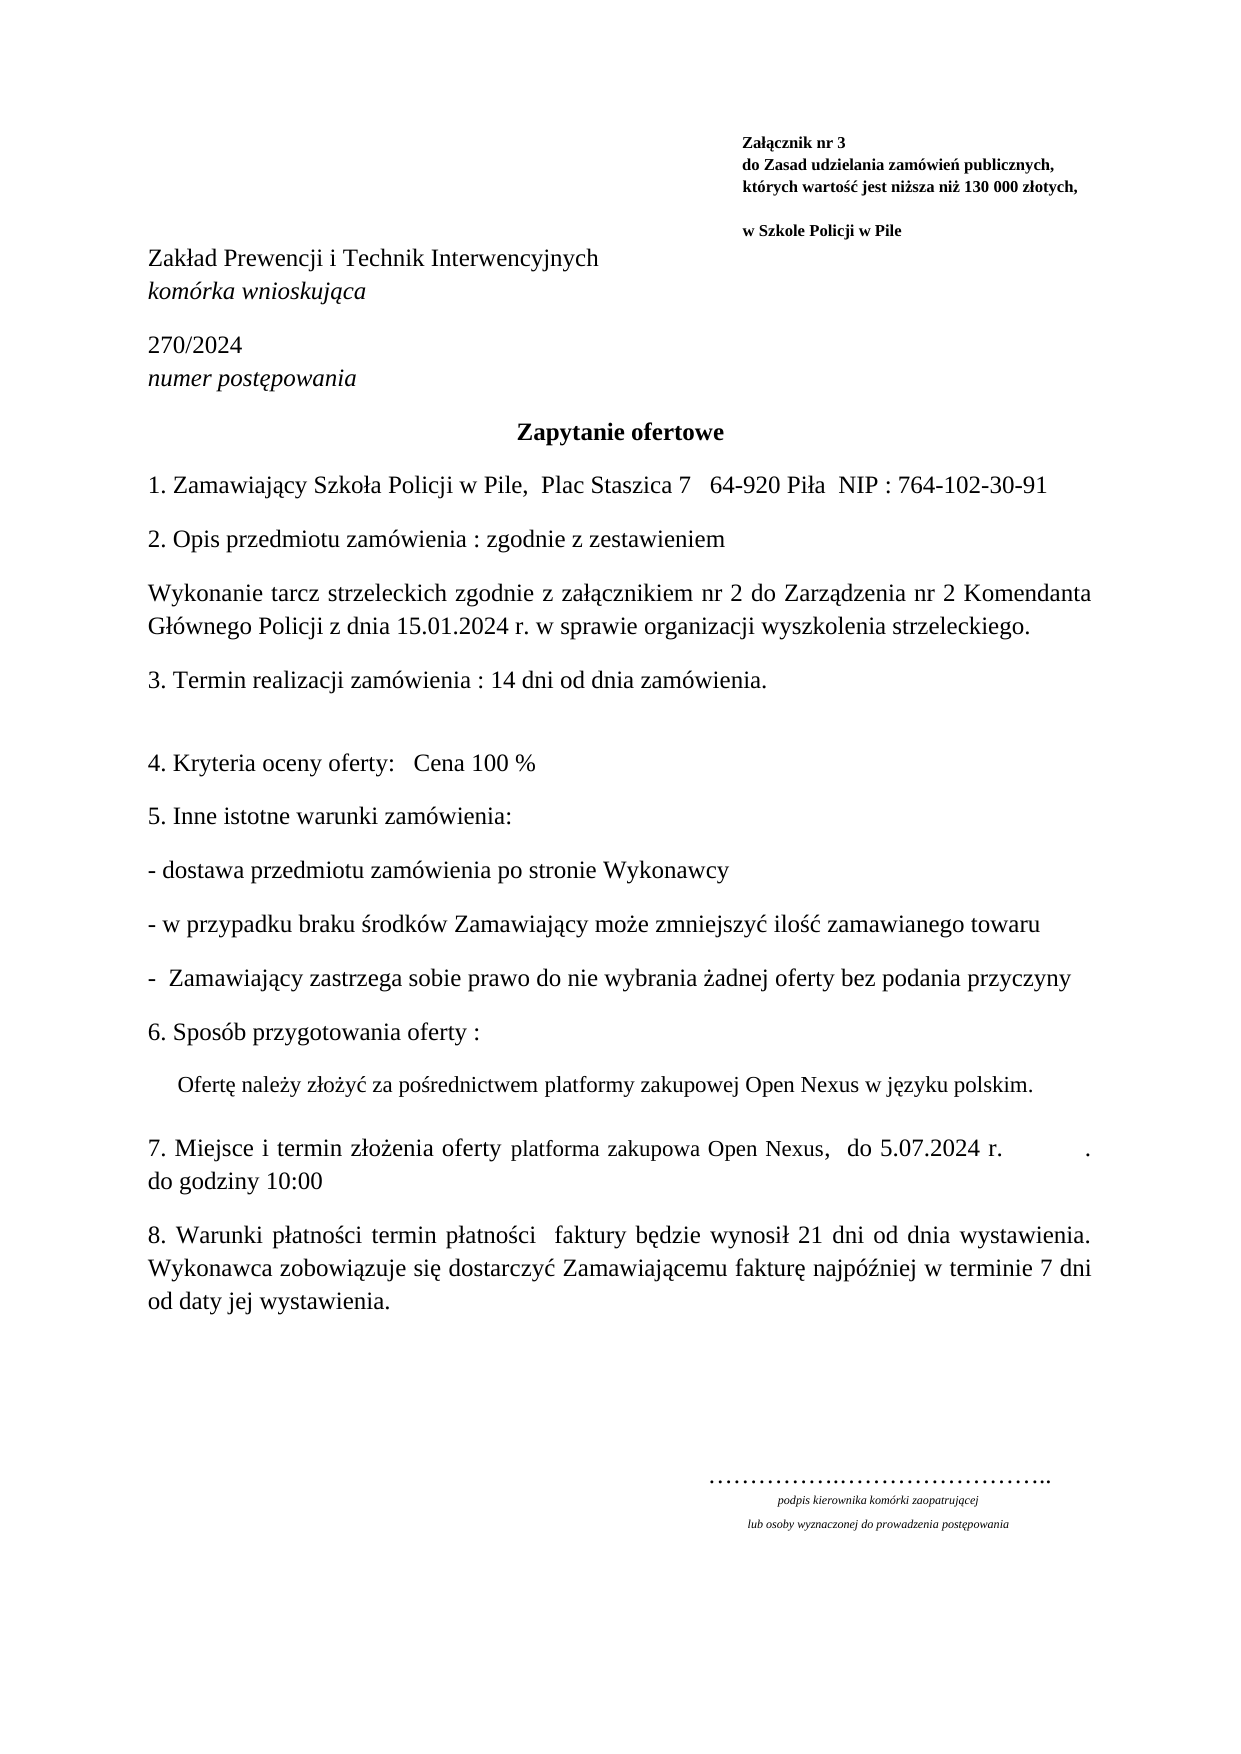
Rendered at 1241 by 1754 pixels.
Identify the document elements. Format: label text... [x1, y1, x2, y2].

text 5. Inne istotne warunki zamówienia: [148, 801, 1093, 830]
text lub osoby wyznaczonej do prowadzenia postępowania [590, 1517, 1093, 1541]
text których wartość jest niższa niż 130 000 złotych, w Szkole Policji w Pile [738, 177, 1093, 240]
text - Zamawiający zastrzega sobie prawo do nie wybrania żadnej oferty bez podania przyczyny [148, 963, 1093, 992]
text Załącznik nr 3 do Zasad udzielania zamówień publicznych, [664, 133, 1093, 174]
text 1. Zamawiający Szkoła Policji w Pile, Plac Staszica 7 64-920 Piła NIP : 764-102-30-91 [148, 470, 1093, 499]
text Zakład Prewencji i Technik Interwencyjnych [148, 243, 1093, 272]
text …………….…………………….. [664, 1460, 1093, 1488]
text - w przypadku braku środków Zamawiający może zmniejszyć ilość zamawianego towaru [148, 909, 1093, 938]
text - dostawa przedmiotu zamówienia po stronie Wykonawcy [148, 855, 1093, 884]
text 8. Warunki płatności termin płatności faktury będzie wynosił 21 dni od dnia wystawienia. Wykonawca zobowiązuje się dostarczyć Zamawiającemu fakturę najpóźniej w terminie 7 dni od daty jej wystawienia. [148, 1220, 1093, 1315]
text podpis kierownika komórki zaopatrującej [590, 1493, 1093, 1517]
text 270/2024 [148, 330, 1093, 358]
text komórka wnioskująca [148, 276, 1093, 304]
text 3. Termin realizacji zamówienia : 14 dni od dnia zamówienia. [148, 665, 1093, 694]
text Ofertę należy złożyć za pośrednictwem platformy zakupowej Open Nexus w języku polskim. [177, 1071, 1093, 1097]
text 2. Opis przedmiotu zamówienia : zgodnie z zestawieniem [148, 524, 1093, 553]
text 4. Kryteria oceny oferty: Cena 100 % [148, 748, 1093, 776]
text 6. Sposób przygotowania oferty : [148, 1017, 1093, 1046]
text 7. Miejsce i termin złożenia oferty platforma zakupowa Open Nexus, do 5.07.2024 r. . do godziny 10:00 [148, 1133, 1093, 1195]
text Wykonanie tarcz strzeleckich zgodnie z załącznikiem nr 2 do Zarządzenia nr 2 Komendanta Głównego Policji z dnia 15.01.2024 r. w sprawie organizacji wyszkolenia strzeleckiego. [148, 578, 1093, 640]
text Zapytanie ofertowe [148, 417, 1093, 445]
text numer postępowania [148, 363, 1093, 391]
